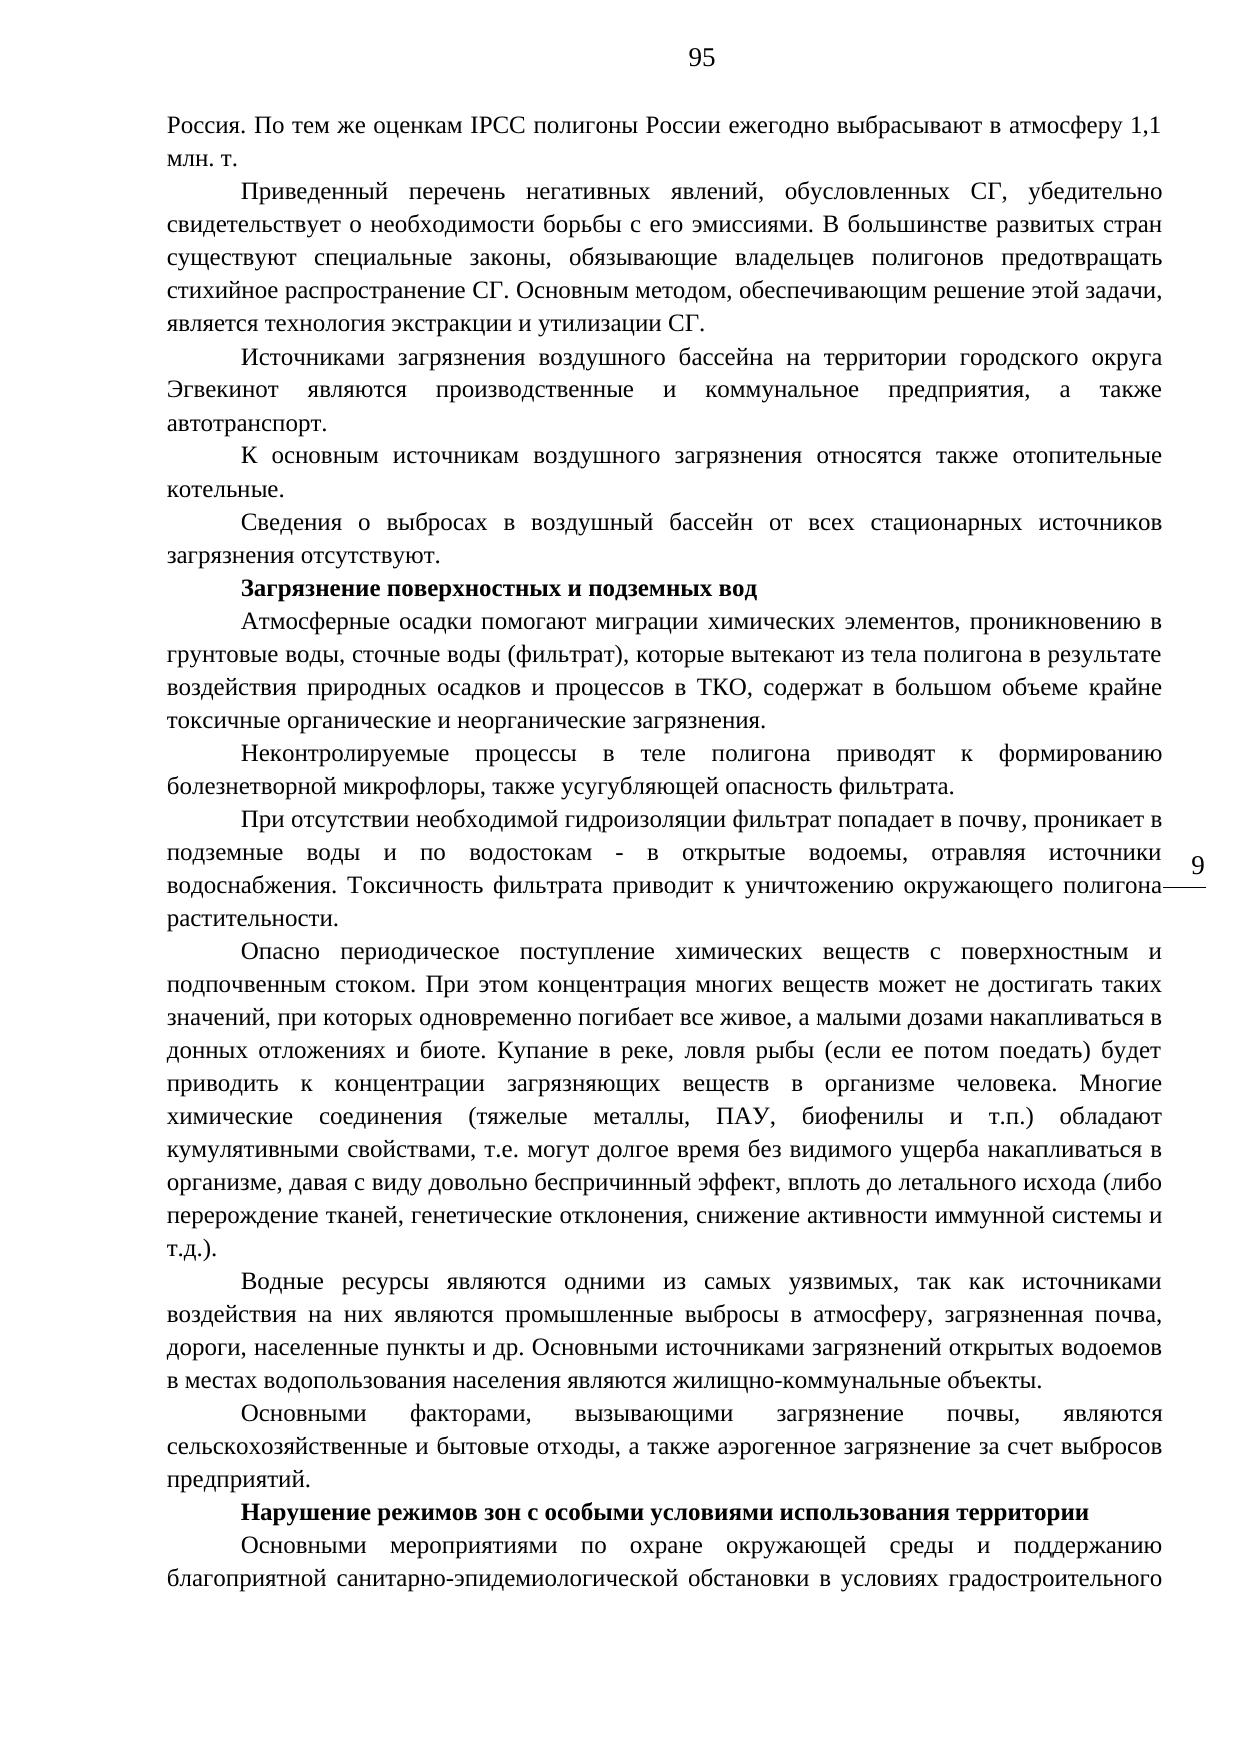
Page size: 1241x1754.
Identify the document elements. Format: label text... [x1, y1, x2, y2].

text Атмосферные осадки помогают миграции химических элементов, проникновению в грунтовые воды, сточные воды (фильтрат), которые вытекают из тела полигона в результате воздействия природных осадков и процессов в ТКО, содержат в большом объеме крайне токсичные органические и неорганические загрязнения. [167, 606, 1163, 733]
text При отсутствии необходимой гидроизоляции фильтрат попадает в почву, проникает в подземные воды и по водостокам - в открытые водоемы, отравляя источники водоснабжения. Токсичность фильтрата приводит к уничтожению окружающего полигона растительности. [167, 804, 1163, 932]
text Неконтролируемые процессы в теле полигона приводят к формированию болезнетворной микрофлоры, также усугубляющей опасность фильтрата. [167, 738, 1163, 799]
text Сведения о выбросах в воздушный бассейн от всех стационарных источников загрязнения отсутствуют. [167, 507, 1163, 568]
text Нарушение режимов зон с особыми условиями использования территории [167, 1497, 1163, 1526]
text К основным источникам воздушного загрязнения относятся также отопительные котельные. [167, 441, 1163, 502]
text Основными факторами, вызывающими загрязнение почвы, являются сельскохозяйственные и бытовые отходы, а также аэрогенное загрязнение за счет выбросов предприятий. [167, 1398, 1163, 1493]
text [167, 1530, 1163, 1592]
text Источниками загрязнения воздушного бассейна на территории городского округа Эгвекинот являются производственные и коммунальное предприятия, а также автотранспорт. [167, 342, 1163, 436]
text Загрязнение поверхностных и подземных вод [167, 573, 1163, 601]
text Опасно периодическое поступление химических веществ с поверхностным и подпочвенным стоком. При этом концентрация многих веществ может не достигать таких значений, при которых одновременно погибает все живое, а малыми дозами накапливаться в донных отложениях и биоте. Купание в реке, ловля рыбы (если ее потом поедать) будет приводить к концентрации загрязняющих веществ в организме человека. Многие химические соединения (тяжелые металлы, ПАУ, биофенилы и т.п.) обладают кумулятивными свойствами, т.е. могут долгое время без видимого ущерба накапливаться в организме, давая с виду довольно беспричинный эффект, вплоть до летального исхода (либо перерождение тканей, генетические отклонения, снижение активности иммунной системы и т.д.). [167, 936, 1163, 1262]
text Водные ресурсы являются одними из самых уязвимых, так как источниками воздействия на них являются промышленные выбросы в атмосферу, загрязненная почва, дороги, населенные пункты и др. Основными источниками загрязнений открытых водоемов в местах водопользования населения являются жилищно-коммунальные объекты. [167, 1266, 1163, 1394]
text Приведенный перечень негативных явлений, обусловленных СГ, убедительно свидетельствует о необходимости борьбы с его эмиссиями. В большинстве развитых стран существуют специальные законы, обязывающие владельцев полигонов предотвращать стихийное распространение СГ. Основным методом, обеспечивающим решение этой задачи, является технология экстракции и утилизации СГ. [167, 176, 1163, 337]
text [167, 110, 1163, 172]
